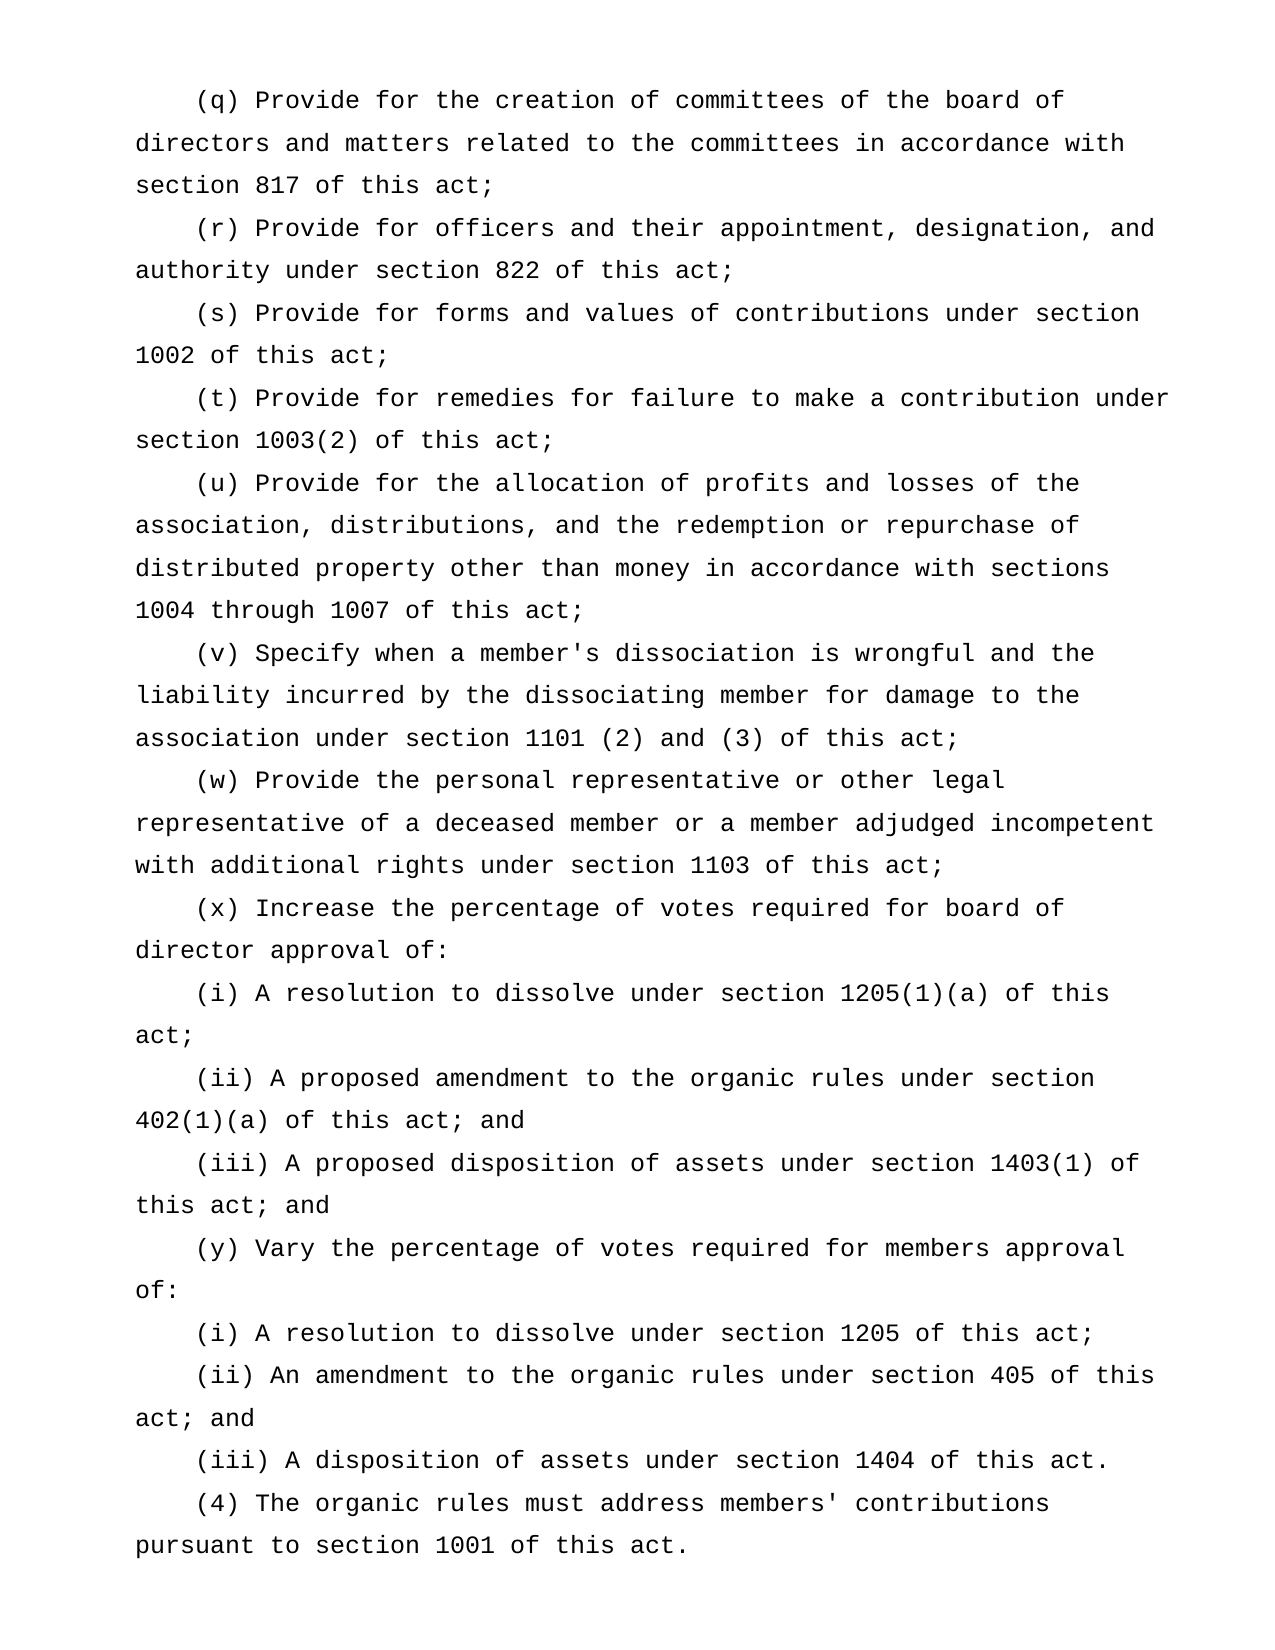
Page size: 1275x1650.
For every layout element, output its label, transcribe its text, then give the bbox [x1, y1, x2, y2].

text (y) Vary the percentage of votes required for members approval of: [135, 1222, 1170, 1307]
text (t) Provide for remedies for failure to make a contribution under section 1003(2) of this act; [135, 372, 1170, 457]
text (u) Provide for the allocation of profits and losses of the association, distributions, and the redemption or repurchase of distributed property other than money in accordance with sections 1004 through 1007 of this act; [135, 457, 1170, 627]
text (i) A resolution to dissolve under section 1205(1)(a) of this act; [135, 967, 1170, 1052]
text (iii) A disposition of assets under section 1404 of this act. [135, 1435, 1170, 1477]
text (ii) A proposed amendment to the organic rules under section 402(1)(a) of this act; and [135, 1052, 1170, 1137]
text (w) Provide the personal representative or other legal representative of a deceased member or a member adjudged incompetent with additional rights under section 1103 of this act; [135, 755, 1170, 882]
text (s) Provide for forms and values of contributions under section 1002 of this act; [135, 287, 1170, 372]
text (q) Provide for the creation of committees of the board of directors and matters related to the committees in accordance with section 817 of this act; [135, 75, 1170, 202]
text (r) Provide for officers and their appointment, designation, and authority under section 822 of this act; [135, 202, 1170, 287]
text (ii) An amendment to the organic rules under section 405 of this act; and [135, 1350, 1170, 1435]
text (v) Specify when a member's dissociation is wrongful and the liability incurred by the dissociating member for damage to the association under section 1101 (2) and (3) of this act; [135, 627, 1170, 755]
text (x) Increase the percentage of votes required for board of director approval of: [135, 882, 1170, 967]
text (4) The organic rules must address members' contributions pursuant to section 1001 of this act. [135, 1477, 1170, 1562]
text (i) A resolution to dissolve under section 1205 of this act; [135, 1307, 1170, 1350]
text (iii) A proposed disposition of assets under section 1403(1) of this act; and [135, 1137, 1170, 1222]
